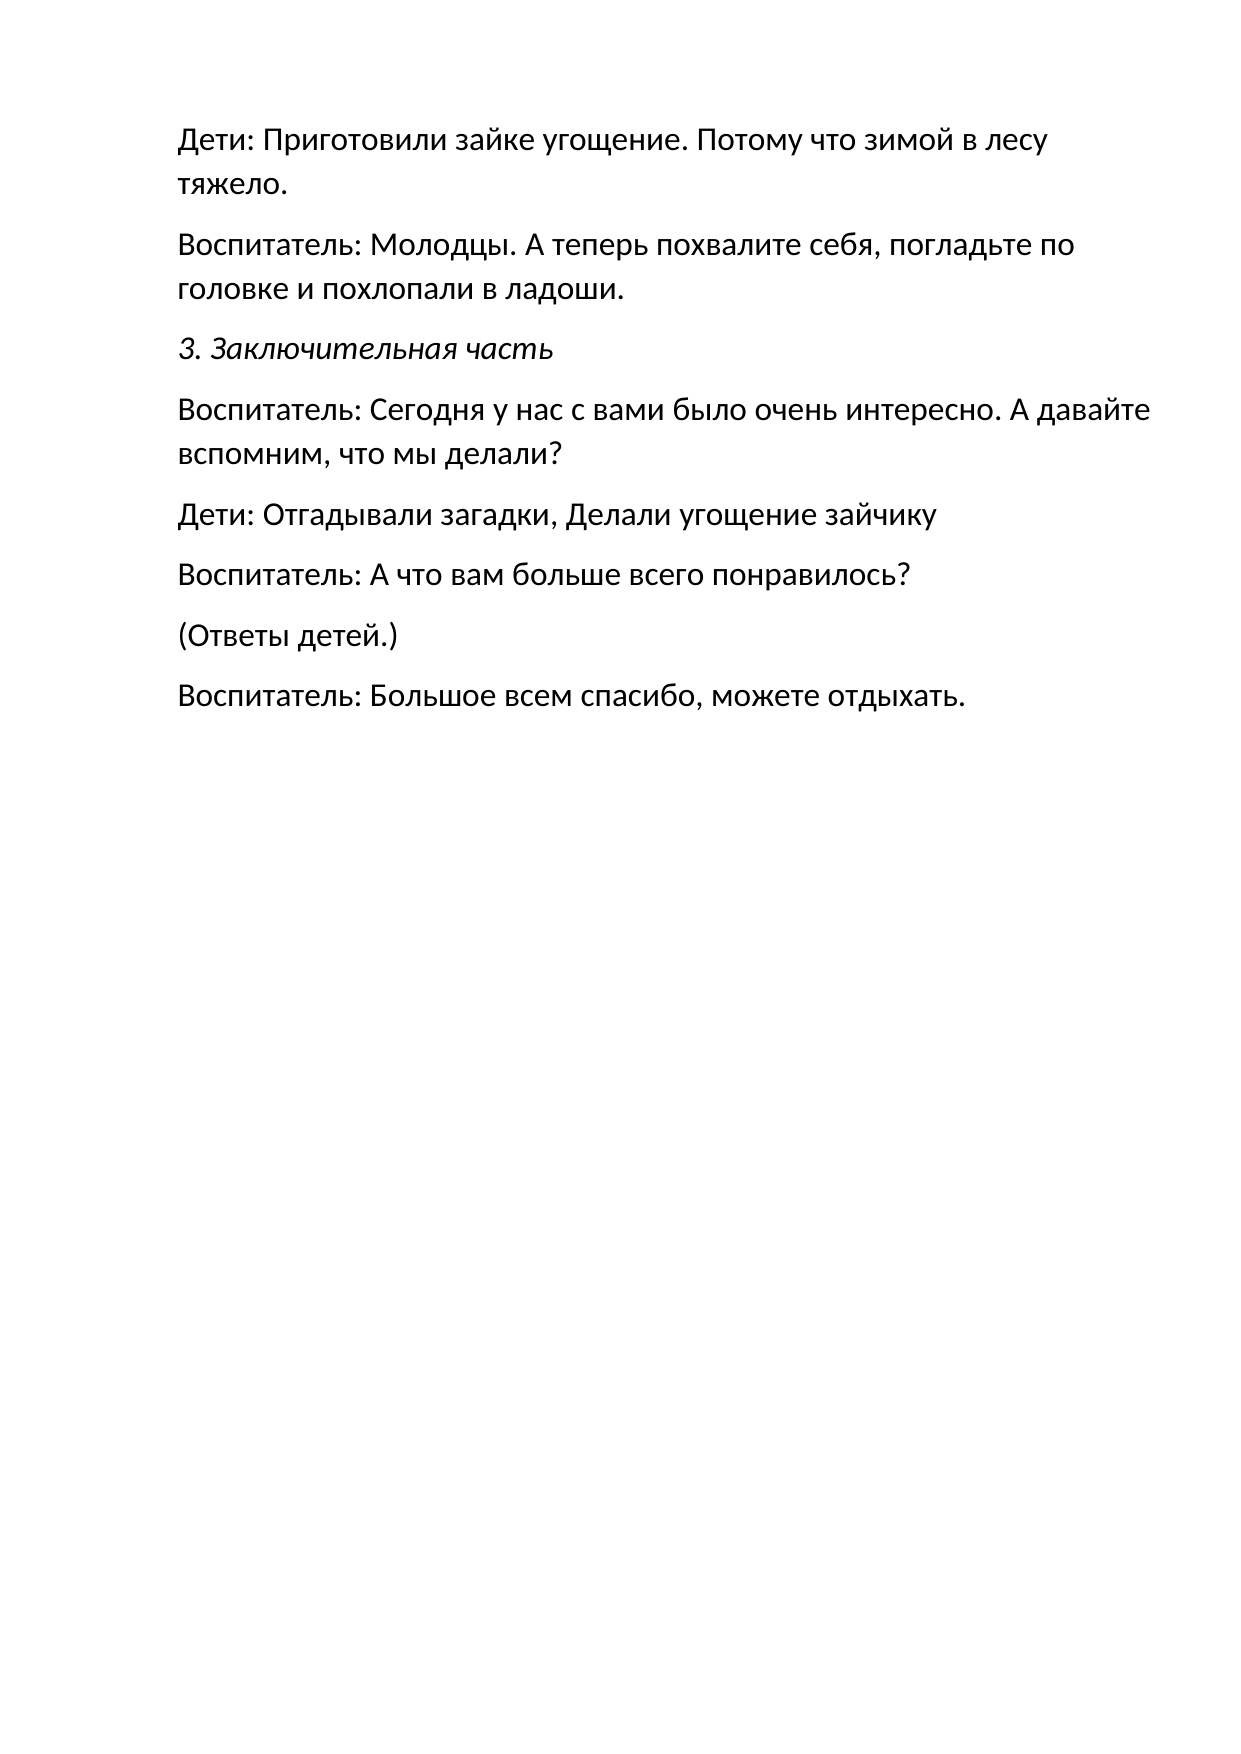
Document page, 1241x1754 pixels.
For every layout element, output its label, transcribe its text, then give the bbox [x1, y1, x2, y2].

text Воспитатель: Большое всем спасибо, можете отдыхать. [177, 674, 1152, 715]
text Воспитатель: Молодцы. А теперь похвалите себя, погладьте по головке и похлопали в ладоши. [177, 223, 1152, 307]
text Воспитатель: А что вам больше всего понравилось? [177, 553, 1152, 594]
text 3. Заключительная часть [177, 327, 1152, 368]
text (Ответы детей.) [177, 614, 1152, 654]
text Воспитатель: Сегодня у нас с вами было очень интересно. А давайте вспомним, что мы делали? [177, 388, 1152, 473]
text Дети: Приготовили зайке угощение. Потому что зимой в лесу тяжело. [177, 118, 1152, 203]
text Дети: Отгадывали загадки, Делали угощение зайчику [177, 492, 1152, 533]
